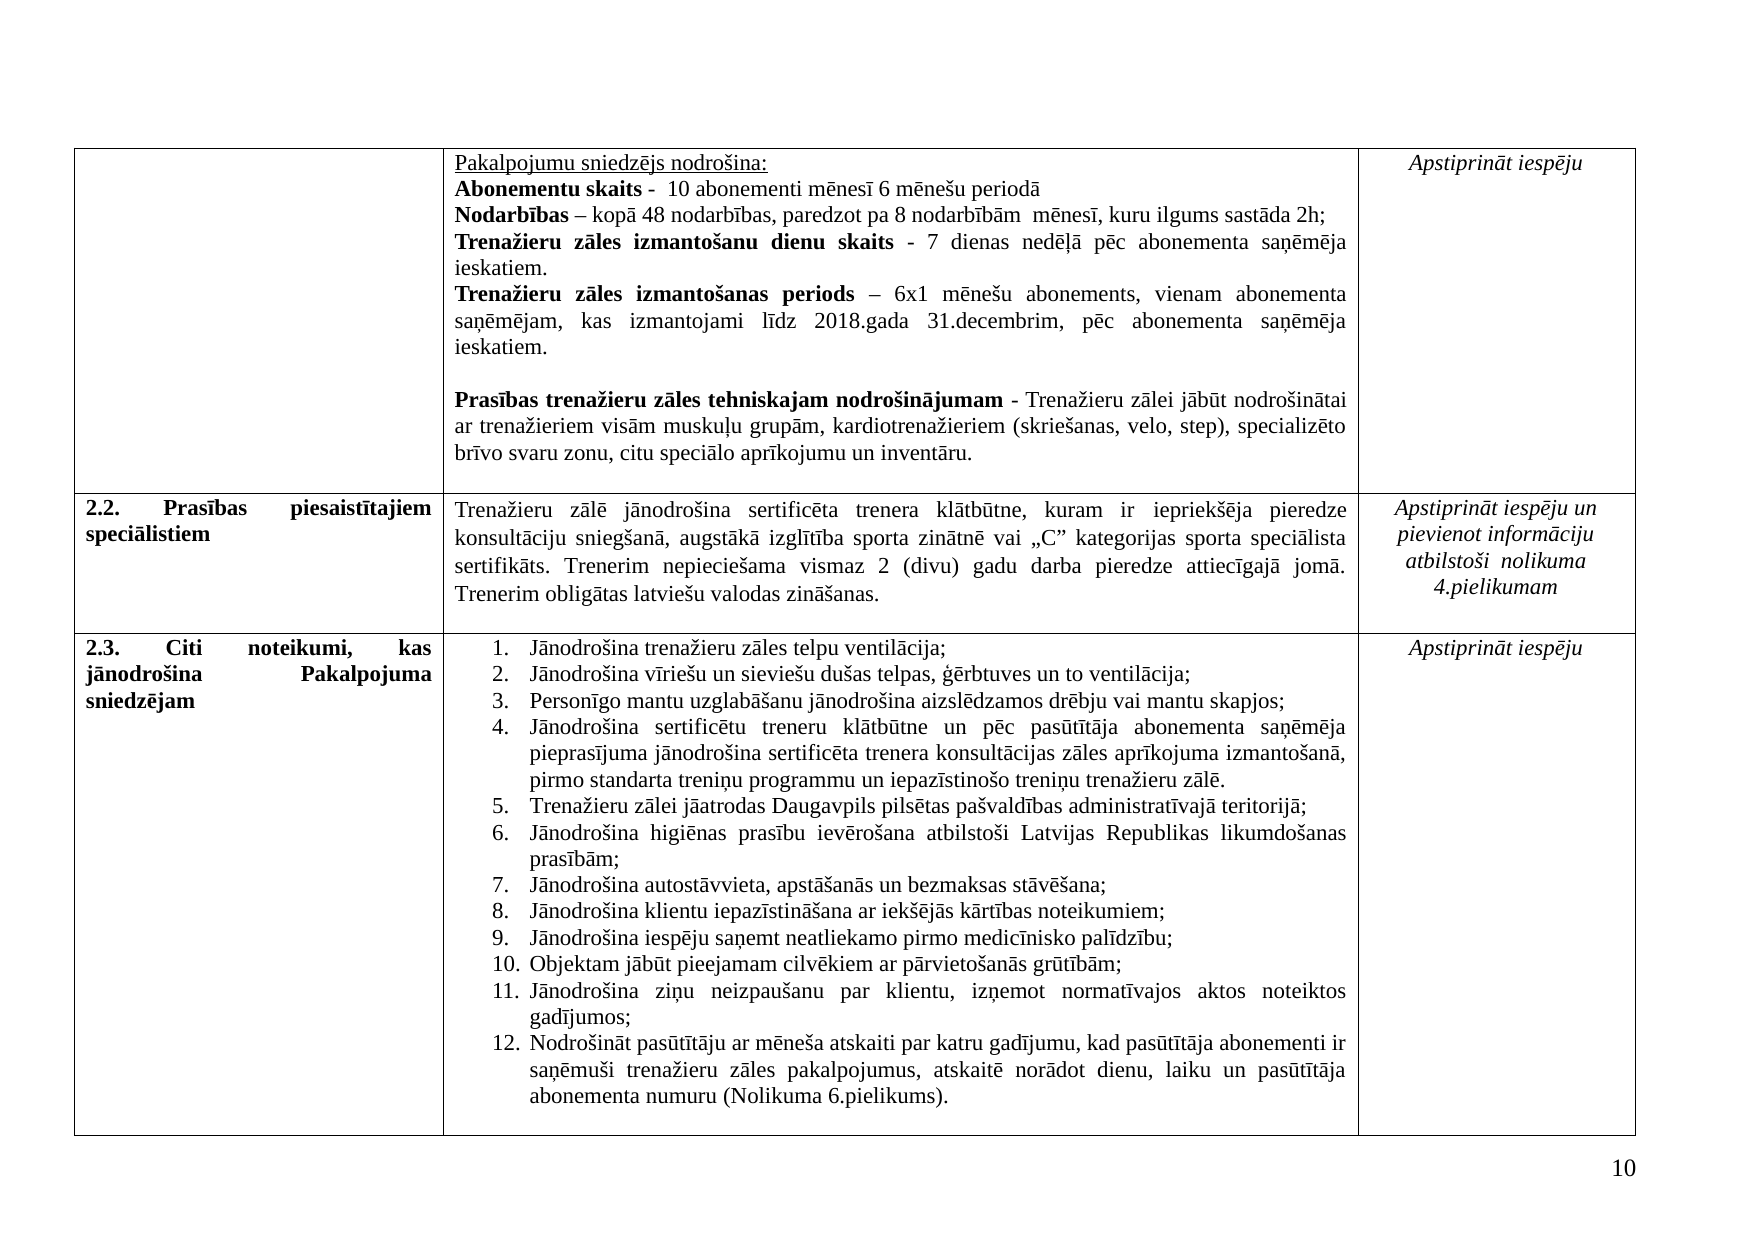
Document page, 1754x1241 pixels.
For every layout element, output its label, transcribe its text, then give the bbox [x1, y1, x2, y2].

table_cell Apstiprināt iespēju [1359, 149, 1635, 493]
table_cell Jānodrošina trenažieru zāles telpu ventilācija; Jānodrošina vīriešu un sieviešu dušas telpas, ģērbtuves un to ventilācija; Personīgo mantu uzglabāšanu jānodrošina aizslēdzamos drēbju vai mantu skapjos; Jānodrošina sertificētu treneru klātbūtne un pēc pasūtītāja abonementa saņēmēja pieprasījuma jānodrošina sertificēta trenera konsultācijas zāles aprīkojuma izmantošanā, pirmo standarta treniņu programmu un iepazīstinošo treniņu trenažieru zālē. Trenažieru zālei jāatrodas Daugavpils pilsētas pašvaldības administratīvajā teritorijā; Jānodrošina higiēnas prasību ievērošana atbilstoši Latvijas Republikas likumdošanas prasībām; Jānodrošina autostāvvieta, apstāšanās un bezmaksas stāvēšana; Jānodrošina klientu iepazīstināšana ar iekšējās kārtības noteikumiem; Jānodrošina iespēju saņemt neatliekamo pirmo medicīnisko palīdzību; Objektam jābūt pieejamam cilvēkiem ar pārvietošanās grūtībām; Jānodrošina ziņu neizpaušanu par klientu, izņemot normatīvajos aktos noteiktos gadījumos; Nodrošināt pasūtītāju ar mēneša atskaiti par katru gadījumu, kad pasūtītāja abonementi ir saņēmuši trenažieru zāles pakalpojumus, atskaitē norādot dienu, laiku un pasūtītāja abonementa numuru (Nolikuma 6.pielikums). [444, 634, 1358, 1135]
table_cell 2.3. Citi noteikumi, kas jānodrošina Pakalpojuma sniedzējam [75, 634, 443, 1135]
table_cell Apstiprināt iespēju [1359, 634, 1635, 1135]
table_cell Trenažieru zālē jānodrošina sertificēta trenera klātbūtne, kuram ir iepriekšēja pieredze konsultāciju sniegšanā, augstākā izglītība sporta zinātnē vai „C” kategorijas sporta speciālista sertifikāts. Trenerim nepieciešama vismaz 2 (divu) gadu darba pieredze attiecīgajā jomā. Trenerim obligātas latviešu valodas zināšanas. [444, 494, 1358, 633]
table_cell 2.2. Prasības piesaistītajiem speciālistiem [75, 494, 443, 633]
table_cell Pakalpojumu sniedzējs nodrošina: Abonementu skaits - 10 abonementi mēnesī 6 mēnešu periodā Nodarbības – kopā 48 nodarbības, paredzot pa 8 nodarbībām mēnesī, kuru ilgums sastāda 2h; Trenažieru zāles izmantošanu dienu skaits - 7 dienas nedēļā pēc abonementa saņēmēja ieskatiem. Trenažieru zāles izmantošanas periods – 6x1 mēnešu abonements, vienam abonementa saņēmējam, kas izmantojami līdz 2018.gada 31.decembrim, pēc abonementa saņēmēja ieskatiem. Prasības trenažieru zāles tehniskajam nodrošinājumam - Trenažieru zālei jābūt nodrošinātai ar trenažieriem visām muskuļu grupām, kardiotrenažieriem (skriešanas, velo, step), specializēto brīvo svaru zonu, citu speciālo aprīkojumu un inventāru. [444, 149, 1358, 493]
table_cell Apstiprināt iespēju un pievienot informāciju atbilstoši nolikuma 4.pielikumam [1359, 494, 1635, 633]
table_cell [75, 149, 443, 493]
